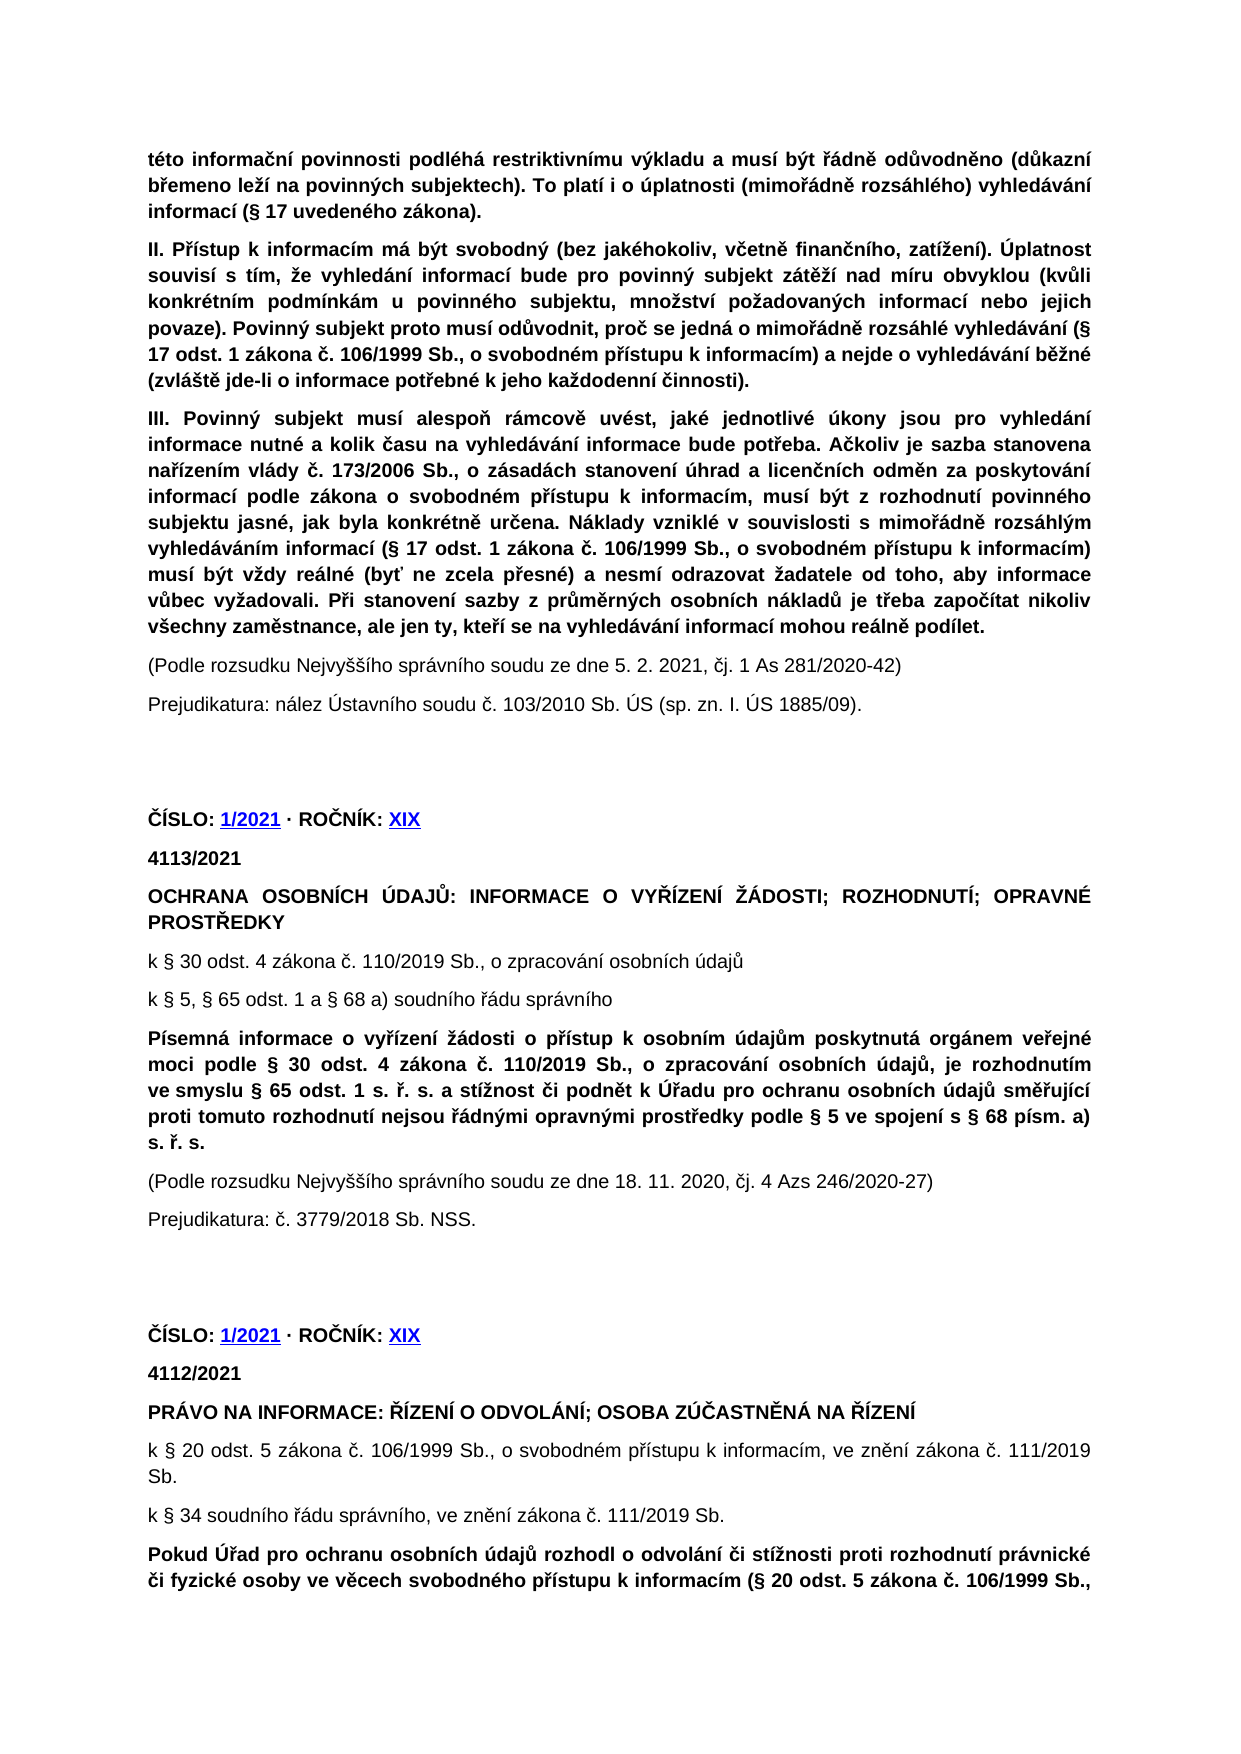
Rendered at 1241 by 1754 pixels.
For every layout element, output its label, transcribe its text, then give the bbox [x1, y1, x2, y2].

text k § 20 odst. 5 zákona č. 106/1999 Sb., o svobodném přístupu k informacím, ve znění zákona č. 111/2019 Sb. [148, 1439, 1093, 1488]
text k § 34 soudního řádu správního, ve znění zákona č. 111/2019 Sb. [148, 1504, 1093, 1527]
text ČÍSLO: 1/2021 · ROČNÍK: XIX [148, 808, 1093, 831]
text 4112/2021 [148, 1362, 1093, 1385]
text (Podle rozsudku Nejvyššího správního soudu ze dne 5. 2. 2021, čj. 1 As 281/2020-42) [148, 654, 1093, 677]
text PRÁVO NA INFORMACE: ŘÍZENÍ O ODVOLÁNÍ; OSOBA ZÚČASTNĚNÁ NA ŘÍZENÍ [148, 1401, 1093, 1423]
text 4113/2021 [148, 847, 1093, 869]
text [148, 148, 1093, 222]
text ČÍSLO: 1/2021 · ROČNÍK: XIX [148, 1324, 1093, 1346]
text k § 30 odst. 4 zákona č. 110/2019 Sb., o zpracování osobních údajů [148, 950, 1093, 972]
text (Podle rozsudku Nejvyššího správního soudu ze dne 18. 11. 2020, čj. 4 Azs 246/2020-27) [148, 1169, 1093, 1192]
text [148, 1542, 1093, 1591]
text Prejudikatura: nález Ústavního soudu č. 103/2010 Sb. ÚS (sp. zn. I. ÚS 1885/09). [148, 692, 1093, 715]
text III. Povinný subjekt musí alespoň rámcově uvést, jaké jednotlivé úkony jsou pro vyhledání informace nutné a kolik času na vyhledávání informace bude potřeba. Ačkoliv je sazba stanovena nařízením vlády č. 173/2006 Sb., o zásadách stanovení úhrad a licenčních odměn za poskytování informací podle zákona o svobodném přístupu k informacím, musí být z rozhodnutí povinného subjektu jasné, jak byla konkrétně určena. Náklady vzniklé v souvislosti s mimořádně rozsáhlým vyhledáváním informací (§ 17 odst. 1 zákona č. 106/1999 Sb., o svobodném přístupu k informacím) musí být vždy reálné (byť ne zcela přesné) a nesmí odrazovat žadatele od toho, aby informace vůbec vyžadovali. Při stanovení sazby z průměrných osobních nákladů je třeba započítat nikoliv všechny zaměstnance, ale jen ty, kteří se na vyhledávání informací mohou reálně podílet. [148, 407, 1093, 638]
text Písemná informace o vyřízení žádosti o přístup k osobním údajům poskytnutá orgánem veřejné moci podle § 30 odst. 4 zákona č. 110/2019 Sb., o zpracování osobních údajů, je rozhodnutím ve smyslu § 65 odst. 1 s. ř. s. a stížnost či podnět k Úřadu pro ochranu osobních údajů směřující proti tomuto rozhodnutí nejsou řádnými opravnými prostředky podle § 5 ve spojení s § 68 písm. a) s. ř. s. [148, 1027, 1093, 1154]
text OCHRANA OSOBNÍCH ÚDAJŮ: INFORMACE O VYŘÍZENÍ ŽÁDOSTI; ROZHODNUTÍ; OPRAVNÉ PROSTŘEDKY [148, 885, 1093, 934]
text Prejudikatura: č. 3779/2018 Sb. NSS. [148, 1208, 1093, 1231]
text k § 5, § 65 odst. 1 a § 68 a) soudního řádu správního [148, 988, 1093, 1011]
text II. Přístup k informacím má být svobodný (bez jakéhokoliv, včetně finančního, zatížení). Úplatnost souvisí s tím, že vyhledání informací bude pro povinný subjekt zátěží nad míru obvyklou (kvůli konkrétním podmínkám u povinného subjektu, množství požadovaných informací nebo jejich povaze). Povinný subjekt proto musí odůvodnit, proč se jedná o mimořádně rozsáhlé vyhledávání (§ 17 odst. 1 zákona č. 106/1999 Sb., o svobodném přístupu k informacím) a nejde o vyhledávání běžné (zvláště jde-li o informace potřebné k jeho každodenní činnosti). [148, 238, 1093, 391]
